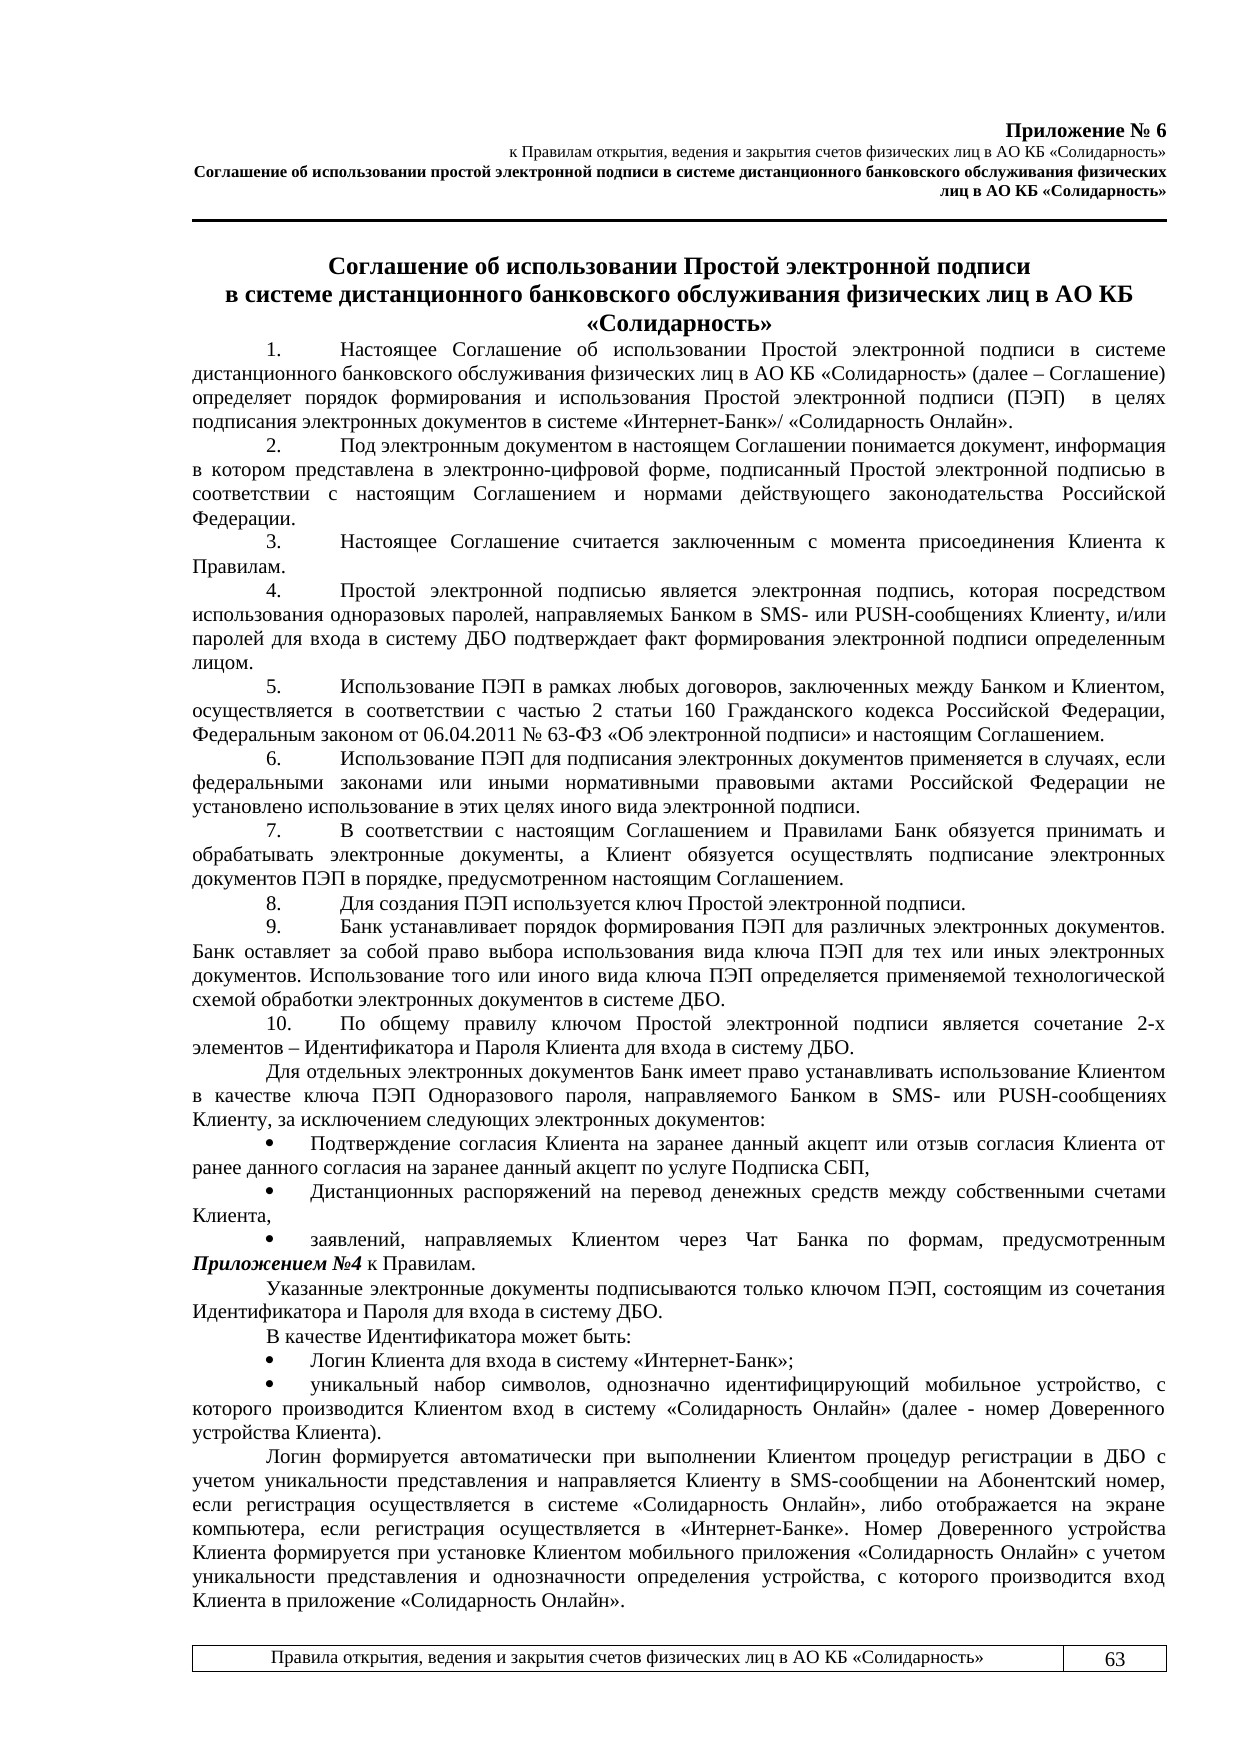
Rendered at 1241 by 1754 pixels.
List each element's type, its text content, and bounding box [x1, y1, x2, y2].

list Дистанционных распоряжений на перевод денежных средств между собственными счетами Клиента, [192, 1179, 1167, 1227]
list Под электронным документом в настоящем Соглашении понимается документ, информация в котором представлена в электронно-цифровой форме, подписанный Простой электронной подписью в соответствии с настоящим Соглашением и нормами действующего законодательства Российской Федерации. [192, 433, 1167, 529]
list Использование ПЭП для подписания электронных документов применяется в случаях, если федеральными законами или иными нормативными правовыми актами Российской Федерации не установлено использование в этих целях иного вида электронной подписи. [192, 746, 1167, 818]
list Простой электронной подписью является электронная подпись, которая посредством использования одноразовых паролей, направляемых Банком в SMS- или PUSH-сообщениях Клиенту, и/или паролей для входа в систему ДБО подтверждает факт формирования электронной подписи определенным лицом. [192, 578, 1167, 674]
list Логин Клиента для входа в систему «Интернет-Банк»; [192, 1348, 1167, 1372]
list Настоящее Соглашение об использовании Простой электронной подписи в системе дистанционного банковского обслуживания физических лиц в АО КБ «Солидарность» (далее – Соглашение) определяет порядок формирования и использования Простой электронной подписи (ПЭП) в целях подписания электронных документов в системе «Интернет-Банк»/ «Солидарность Онлайн». [192, 337, 1167, 433]
list Подтверждение согласия Клиента на заранее данный акцепт или отзыв согласия Клиента от ранее данного согласия на заранее данный акцепт по услуге Подписка СБП, [192, 1131, 1167, 1179]
subtitle Приложение № 6 [192, 118, 1167, 142]
text Соглашение об использовании Простой электронной подписи [192, 251, 1167, 279]
text Указанные электронные документы подписываются только ключом ПЭП, состоящим из сочетания Идентификатора и Пароля для входа в систему ДБО. [192, 1275, 1167, 1323]
list Банк устанавливает порядок формирования ПЭП для различных электронных документов. Банк оставляет за собой право выбора использования вида ключа ПЭП для тех или иных электронных документов. Использование того или иного вида ключа ПЭП определяется применяемой технологической схемой обработки электронных документов в системе ДБО. [192, 914, 1167, 1011]
list В соответствии с настоящим Соглашением и Правилами Банк обязуется принимать и обрабатывать электронные документы, а Клиент обязуется осуществлять подписание электронных документов ПЭП в порядке, предусмотренном настоящим Соглашением. [192, 818, 1167, 890]
text В качестве Идентификатора может быть: [192, 1323, 1167, 1348]
list уникальный набор символов, однозначно идентифицирующий мобильное устройство, с которого производится Клиентом вход в систему «Солидарность Онлайн» (далее - номер Доверенного устройства Клиента). [192, 1372, 1167, 1444]
text Для отдельных электронных документов Банк имеет право устанавливать использование Клиентом в качестве ключа ПЭП Одноразового пароля, направляемого Банком в SMS- или PUSH-сообщениях Клиенту, за исключением следующих электронных документов: [192, 1059, 1167, 1131]
list Настоящее Соглашение считается заключенным с момента присоединения Клиента к Правилам. [192, 529, 1167, 578]
subtitle Соглашение об использовании простой электронной подписи в системе дистанционного банковского обслуживания физических лиц в АО КБ «Солидарность» [192, 161, 1167, 200]
text в системе дистанционного банковского обслуживания физических лиц в АО КБ «Солидарность» [192, 279, 1167, 337]
list По общему правилу ключом Простой электронной подписи является сочетание 2-х элементов – Идентификатора и Пароля Клиента для входа в систему ДБО. [192, 1011, 1167, 1059]
text Логин формируется автоматически при выполнении Клиентом процедур регистрации в ДБО с учетом уникальности представления и направляется Клиенту в SMS-сообщении на Абонентский номер, если регистрация осуществляется в системе «Солидарность Онлайн», либо отображается на экране компьютера, если регистрация осуществляется в «Интернет-Банке». Номер Доверенного устройства Клиента формируется при установке Клиентом мобильного приложения «Солидарность Онлайн» с учетом уникальности представления и однозначности определения устройства, с которого производится вход Клиента в приложение «Солидарность Онлайн». [192, 1444, 1167, 1612]
subtitle к Правилам открытия, ведения и закрытия счетов физических лиц в АО КБ «Солидарность» [192, 142, 1167, 161]
list Использование ПЭП в рамках любых договоров, заключенных между Банком и Клиентом, осуществляется в соответствии с частью 2 статьи 160 Гражданского кодекса Российской Федерации, Федеральным законом от 06.04.2011 № 63-ФЗ «Об электронной подписи» и настоящим Соглашением. [192, 674, 1167, 746]
list заявлений, направляемых Клиентом через Чат Банка по формам, предусмотренным Приложением №4 к Правилам. [192, 1227, 1167, 1275]
list Для создания ПЭП используется ключ Простой электронной подписи. [192, 890, 1167, 914]
